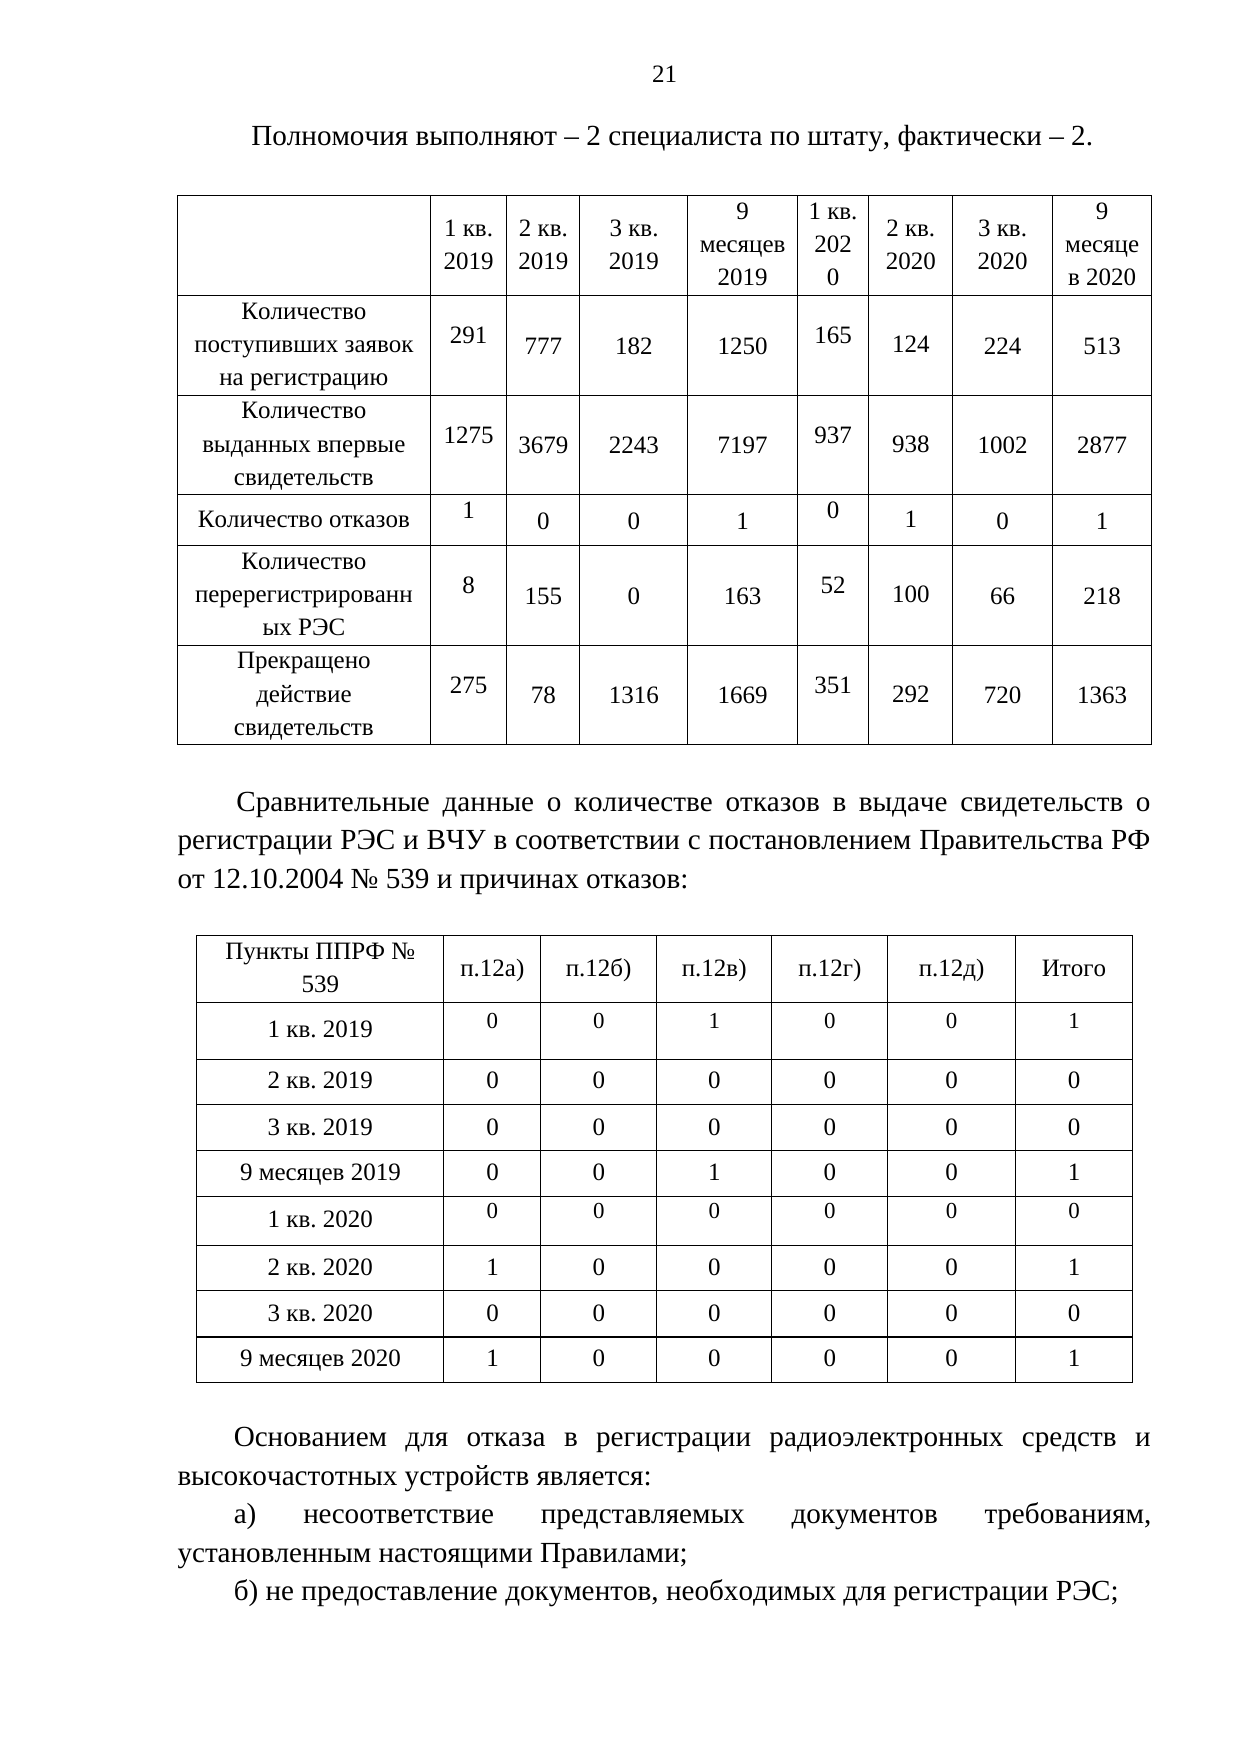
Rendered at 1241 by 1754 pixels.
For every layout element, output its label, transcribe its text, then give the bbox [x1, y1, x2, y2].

table_cell 0 [444, 1105, 540, 1150]
table_header Пункты ППРФ № 539 [197, 936, 443, 1002]
table_cell 78 [507, 646, 579, 744]
text Полномочия выполняют – 2 специалиста по штату, фактически – 2. [601, 118, 1152, 152]
table_cell Количество отказов [178, 495, 430, 545]
table_cell 0 [772, 1291, 887, 1336]
table_cell 9 месяцев 2020 [197, 1338, 443, 1382]
table_cell 3679 [507, 396, 579, 494]
table_cell 0 [1016, 1105, 1132, 1150]
table_cell 0 [541, 1197, 656, 1244]
table_cell 100 [869, 546, 952, 644]
table_cell 0 [1016, 1060, 1132, 1104]
table_cell 124 [869, 296, 952, 394]
table_cell 0 [888, 1338, 1015, 1382]
table_cell 0 [772, 1003, 887, 1058]
table_cell 0 [580, 546, 687, 644]
table_cell 777 [507, 296, 579, 394]
table_cell 0 [444, 1197, 540, 1244]
table_cell 0 [657, 1060, 771, 1104]
table_cell Прекращено действие свидетельств [178, 646, 430, 744]
table_cell 0 [444, 1291, 540, 1336]
table_header п.12а) [444, 936, 540, 1002]
table_cell Количество перерегистрированных РЭС [178, 546, 430, 644]
table_cell 224 [953, 296, 1052, 394]
table_cell 1 [688, 495, 797, 545]
table_cell 1669 [688, 646, 797, 744]
table_cell 1 [1016, 1151, 1132, 1196]
table_header 1 кв. 2019 [431, 196, 506, 295]
table_cell 218 [1053, 546, 1151, 644]
table_cell 0 [772, 1060, 887, 1104]
table_cell 0 [541, 1338, 656, 1382]
table_header 3 кв. 2020 [953, 196, 1052, 295]
table_cell 0 [798, 495, 868, 545]
table_header 2 кв. 2020 [869, 196, 952, 295]
table_cell 163 [688, 546, 797, 644]
table_cell 0 [888, 1151, 1015, 1196]
table_cell 351 [798, 646, 868, 744]
table_cell 0 [772, 1151, 887, 1196]
table_cell 1275 [431, 396, 506, 494]
table_header 2 кв. 2019 [507, 196, 579, 295]
table_cell 0 [507, 495, 579, 545]
table_cell 0 [888, 1246, 1015, 1290]
table_header 9 месяцев 2019 [688, 196, 797, 295]
table_cell 275 [431, 646, 506, 744]
table_cell 292 [869, 646, 952, 744]
table_cell 0 [444, 1151, 540, 1196]
table_cell 513 [1053, 296, 1151, 394]
table_cell 3 кв. 2020 [197, 1291, 443, 1336]
table_header 3 кв. 2019 [580, 196, 687, 295]
table_cell 1 кв. 2019 [197, 1003, 443, 1058]
table_cell 0 [1016, 1291, 1132, 1336]
table_cell 0 [541, 1246, 656, 1290]
table_cell 2 кв. 2020 [197, 1246, 443, 1290]
table_cell 1 [444, 1246, 540, 1290]
table_cell 0 [541, 1105, 656, 1150]
table_cell 155 [507, 546, 579, 644]
table_cell 1 [1053, 495, 1151, 545]
table_cell 2243 [580, 396, 687, 494]
table_cell 0 [657, 1246, 771, 1290]
table_cell 0 [772, 1197, 887, 1244]
table_cell 0 [580, 495, 687, 545]
table_cell 165 [798, 296, 868, 394]
text Сравнительные данные о количестве отказов в выдаче свидетельств о регистрации РЭС и ВЧУ в соответствии с постановлением Правительства РФ от 12.10.2004 № 539 и причинах отказов: [177, 784, 1152, 894]
table_cell 66 [953, 546, 1052, 644]
table_cell 2877 [1053, 396, 1151, 494]
table_cell 1 [657, 1003, 771, 1058]
table_cell 0 [444, 1060, 540, 1104]
table_cell 7197 [688, 396, 797, 494]
table_cell 0 [657, 1105, 771, 1150]
table_cell 1 [431, 495, 506, 545]
table_header п.12в) [657, 936, 771, 1002]
table_cell 2 кв. 2019 [197, 1060, 443, 1104]
table_cell Количество поступивших заявок на регистрацию [178, 296, 430, 394]
table_cell 0 [541, 1291, 656, 1336]
table_cell 1 [1016, 1338, 1132, 1382]
text а) несоответствие представляемых документов требованиям, установленным настоящими Правилами; [177, 1496, 1152, 1568]
table_cell 0 [888, 1060, 1015, 1104]
table_cell 291 [431, 296, 506, 394]
table_cell 8 [431, 546, 506, 644]
table_header п.12б) [541, 936, 656, 1002]
text Основанием для отказа в регистрации радиоэлектронных средств и высокочастотных устройств является: [177, 1419, 1152, 1491]
table_cell 1 [1016, 1246, 1132, 1290]
table_cell Количество выданных впервые свидетельств [178, 396, 430, 494]
table_cell 720 [953, 646, 1052, 744]
table_cell 0 [888, 1291, 1015, 1336]
table_cell 52 [798, 546, 868, 644]
table_cell 0 [1016, 1197, 1132, 1244]
table_cell 182 [580, 296, 687, 394]
table_cell 0 [772, 1246, 887, 1290]
table_cell 0 [444, 1003, 540, 1058]
table_cell 1 [869, 495, 952, 545]
table_header 1 кв. 2020 [798, 196, 868, 295]
table_cell 0 [657, 1197, 771, 1244]
table_cell 0 [953, 495, 1052, 545]
table_cell 1250 [688, 296, 797, 394]
table_header Итого [1016, 936, 1132, 1002]
table_cell 3 кв. 2019 [197, 1105, 443, 1150]
table_cell 9 месяцев 2019 [197, 1151, 443, 1196]
table_cell 0 [888, 1197, 1015, 1244]
table_header [178, 196, 430, 295]
table_cell 0 [888, 1105, 1015, 1150]
table_cell 0 [541, 1060, 656, 1104]
table_cell 1 [1016, 1003, 1132, 1058]
table_cell 1002 [953, 396, 1052, 494]
table_cell 1316 [580, 646, 687, 744]
table_cell 0 [541, 1151, 656, 1196]
table_cell 0 [657, 1338, 771, 1382]
table_cell 938 [869, 396, 952, 494]
table_header п.12д) [888, 936, 1015, 1002]
table_cell 0 [657, 1291, 771, 1336]
table_cell 1363 [1053, 646, 1151, 744]
table_cell 1 кв. 2020 [197, 1197, 443, 1244]
table_cell 0 [772, 1338, 887, 1382]
text Полномочия выполняют – 2 специалиста по штату, фактически – 2. [177, 118, 586, 152]
table_cell 1 [444, 1338, 540, 1382]
table_cell 1 [657, 1151, 771, 1196]
table_cell 0 [772, 1105, 887, 1150]
table_cell 937 [798, 396, 868, 494]
table_cell 0 [541, 1003, 656, 1058]
table_header 9 месяцев 2020 [1053, 196, 1151, 295]
table_header п.12г) [772, 936, 887, 1002]
text б) не предоставление документов, необходимых для регистрации РЭС; [177, 1573, 1152, 1607]
table_cell 0 [888, 1003, 1015, 1058]
